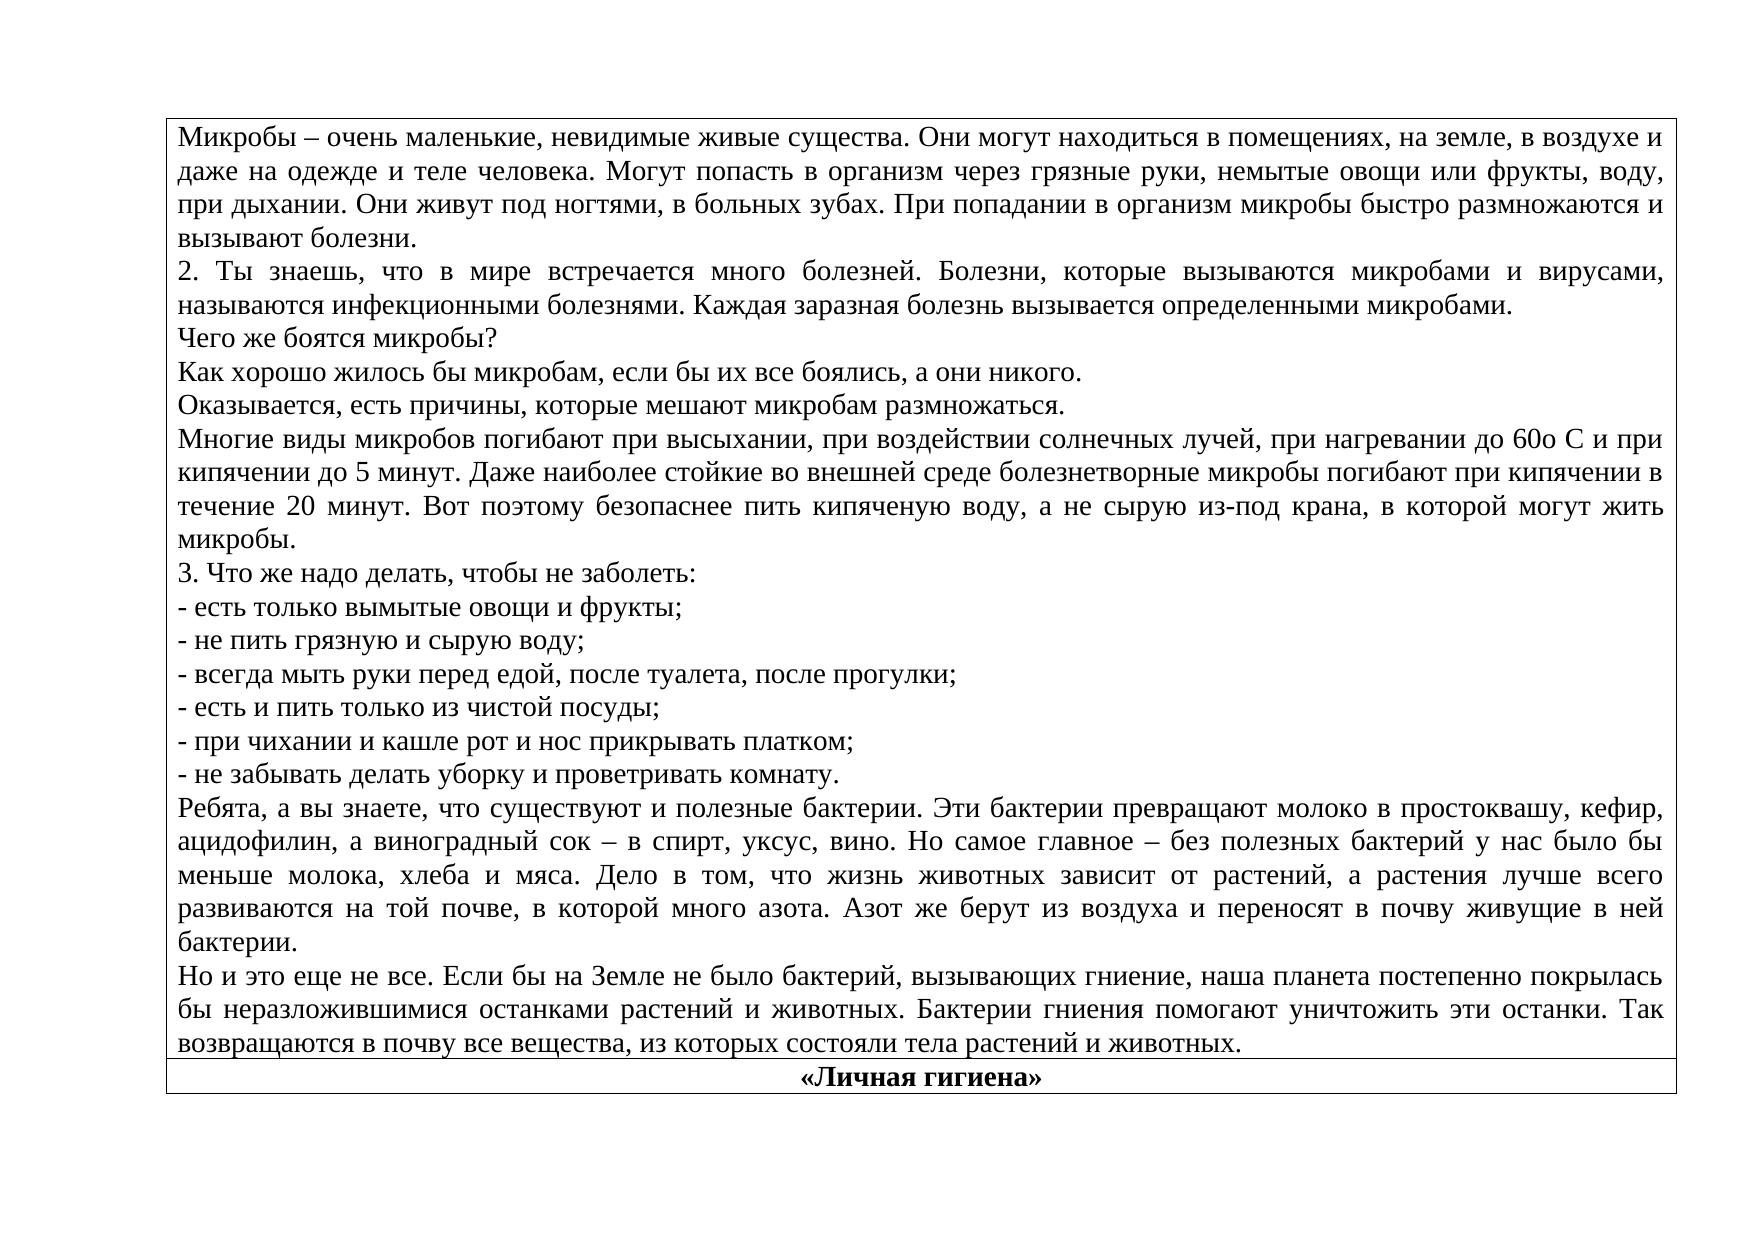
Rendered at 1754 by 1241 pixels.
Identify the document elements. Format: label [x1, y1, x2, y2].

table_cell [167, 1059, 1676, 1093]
table_cell [167, 119, 1676, 1058]
